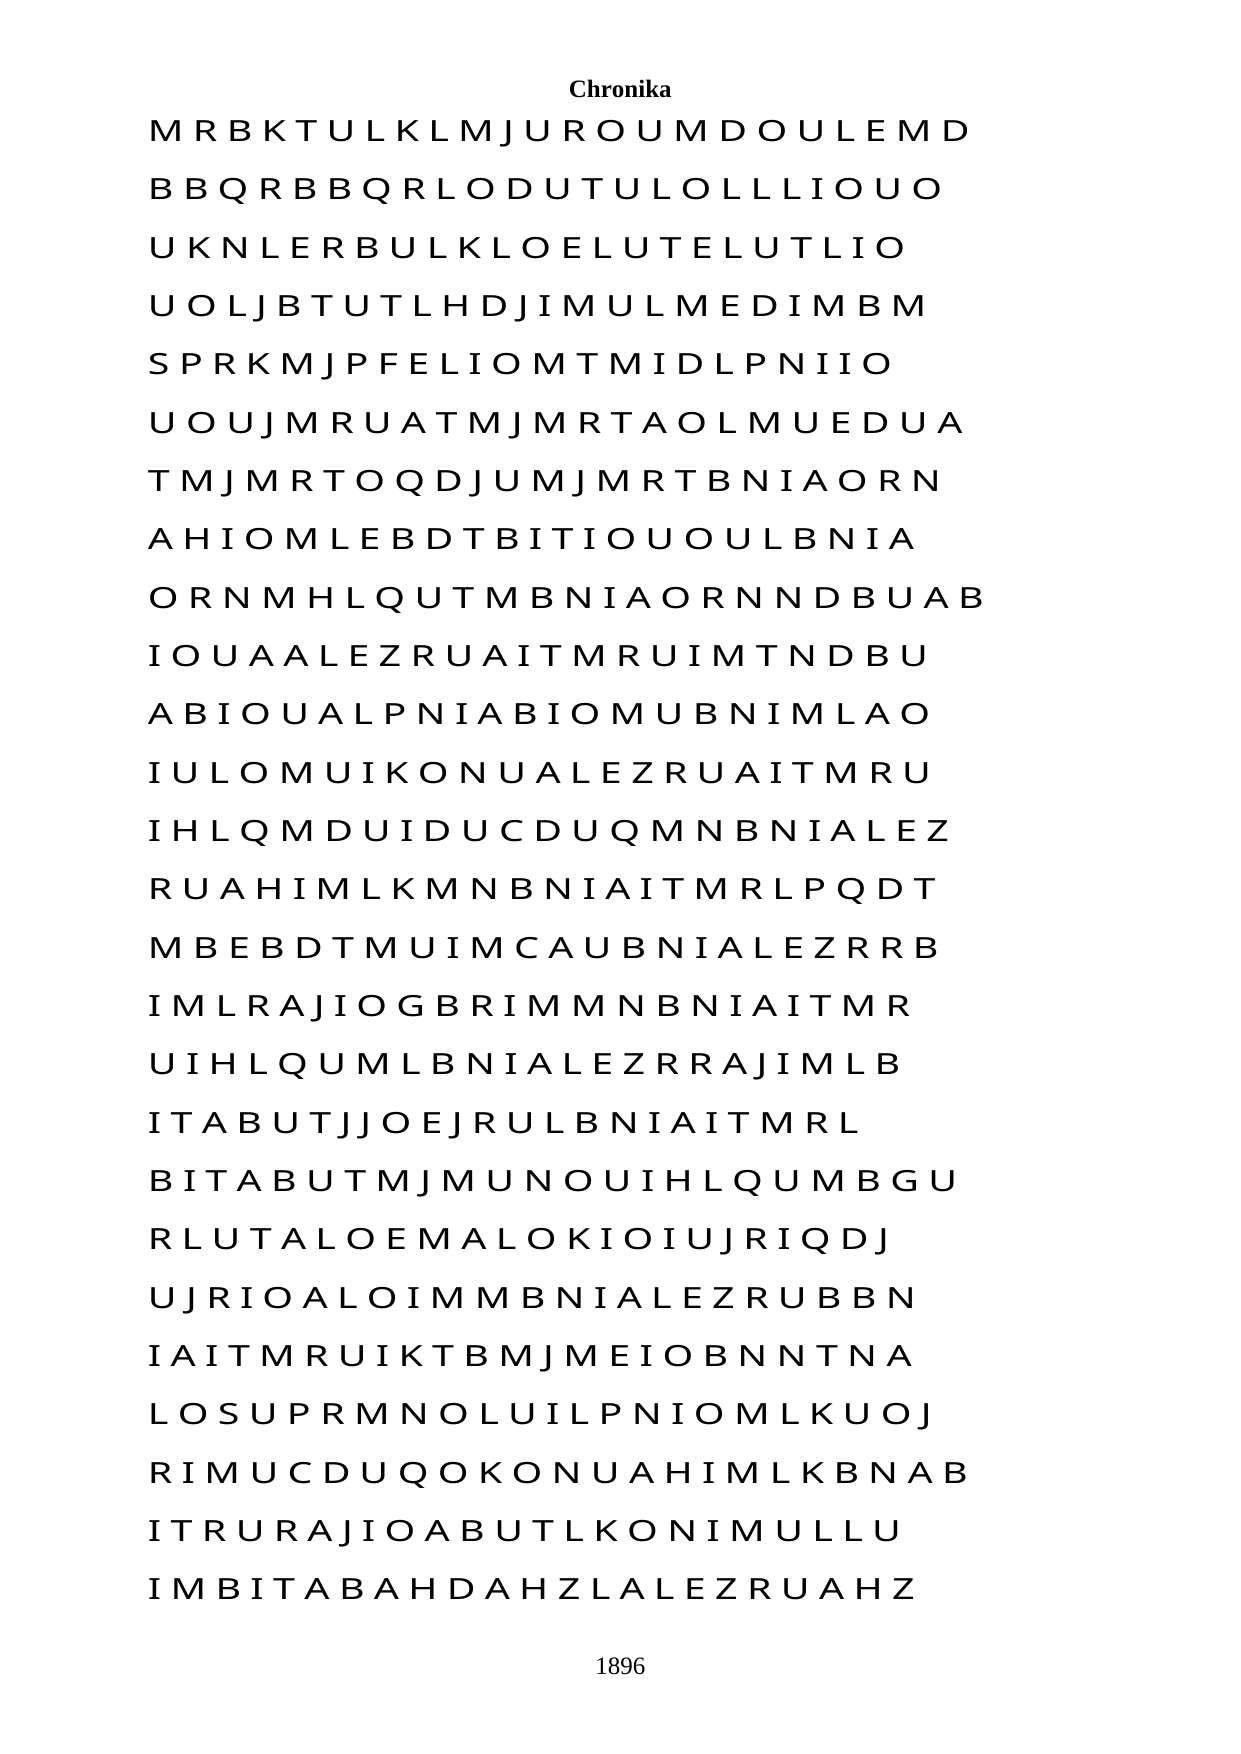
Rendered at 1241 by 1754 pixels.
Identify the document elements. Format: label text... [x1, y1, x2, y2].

text ABIOUALPNIABIOMUBNIMLAO [148, 701, 1092, 731]
text ORNMHLQUTMBNIAORNNDBUAB [148, 585, 1092, 614]
text UKNLERBULKLOELUTELUTLIO [148, 235, 1092, 264]
text BBQRBBQRLODUTULOLLLIOUO [148, 176, 1092, 206]
text RUAHIMLKMNBNIAITMRLPQDT [148, 876, 1092, 906]
text BITABUTMJMUNOUIHLQUMBGU [148, 1168, 1092, 1197]
text RLUTALOEMALOKIOIUJRIQDJ [148, 1226, 1092, 1256]
text IOUAALEZRUAITMRUIMTNDBU [148, 643, 1092, 672]
text IMLRAJIOGBRIMMNBNIAITMR [148, 993, 1092, 1022]
text IULOMUIKONUALEZRUAITMRU [148, 760, 1092, 789]
text UJRIOALOIMMBNIALEZRUBBN [148, 1285, 1092, 1314]
text ITRURAJIOABUTLKONIMULLU [148, 1518, 1092, 1547]
text AHIOMLEBDTBITIOUOULBNIA [148, 526, 1092, 556]
text MBEBDTMUIMCAUBNIALEZRRB [148, 935, 1092, 964]
text UOUJMRUATMJMRTAOLMUEDUA [148, 410, 1092, 439]
text TMJMRTOQDJUMJMRTBNIAORN [148, 468, 1092, 497]
text UIHLQUMLBNIALEZRRAJIMLB [148, 1051, 1092, 1081]
text MRBKTULKLMJUROUMDOULEMD [148, 118, 1092, 147]
text LOSUPRMNOLUILPNIOMLKUOJ [148, 1401, 1092, 1431]
text RIMUCDUQOKONUAHIMLKBNAB [148, 1460, 1092, 1489]
text IHLQMDUIDUCDUQMNBNIALEZ [148, 818, 1092, 847]
text IAITMRUIKTBMJMEIOBNNTNA [148, 1343, 1092, 1372]
text SPRKMJPFELIOMTMIDLPNIIO [148, 351, 1092, 381]
text ITABUTJJOEJRULBNIAITMRL [148, 1110, 1092, 1139]
text IMBITABAHDAHZLALEZRUAHZ [148, 1576, 1092, 1606]
text UOLJBTUTLHDJIMULMEDIMBM [148, 293, 1092, 322]
